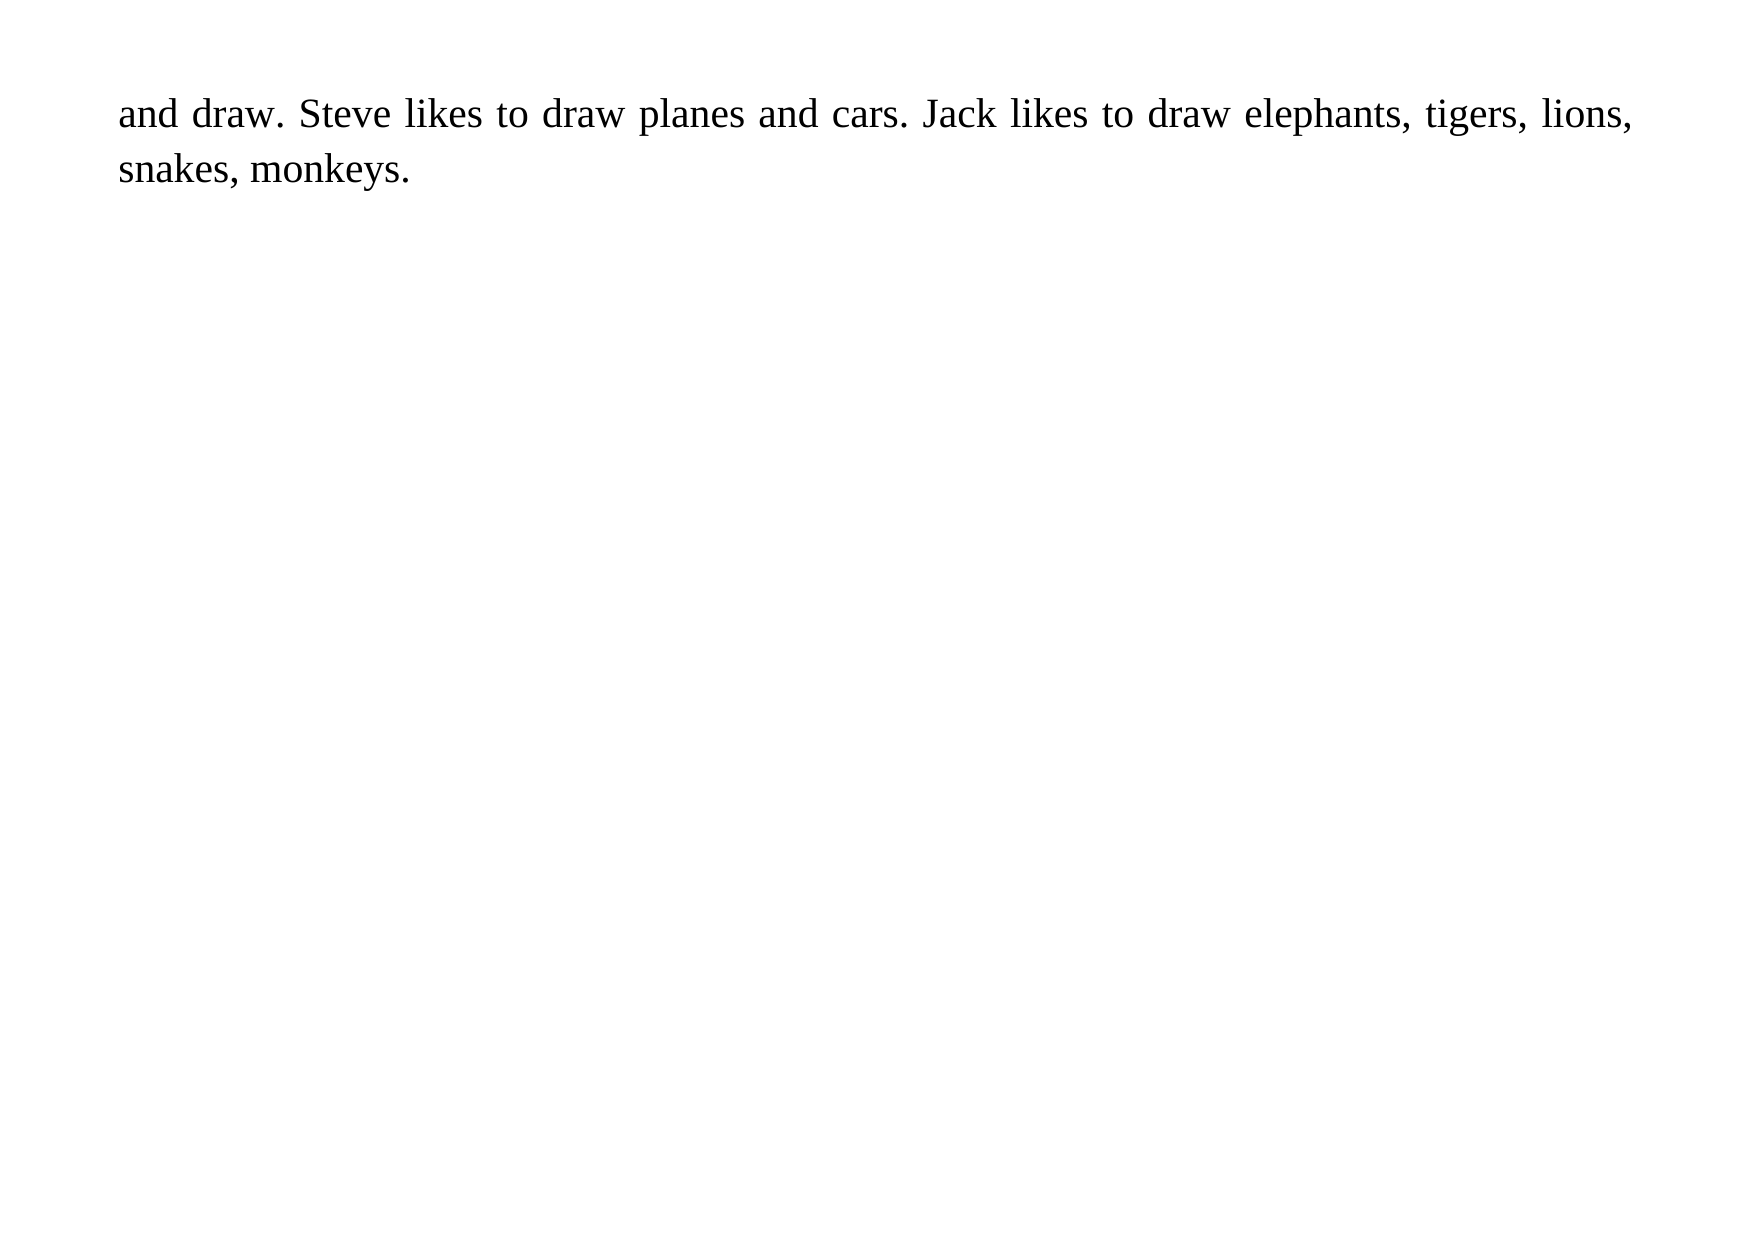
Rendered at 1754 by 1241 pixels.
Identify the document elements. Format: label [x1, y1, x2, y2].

text [118, 89, 1636, 192]
